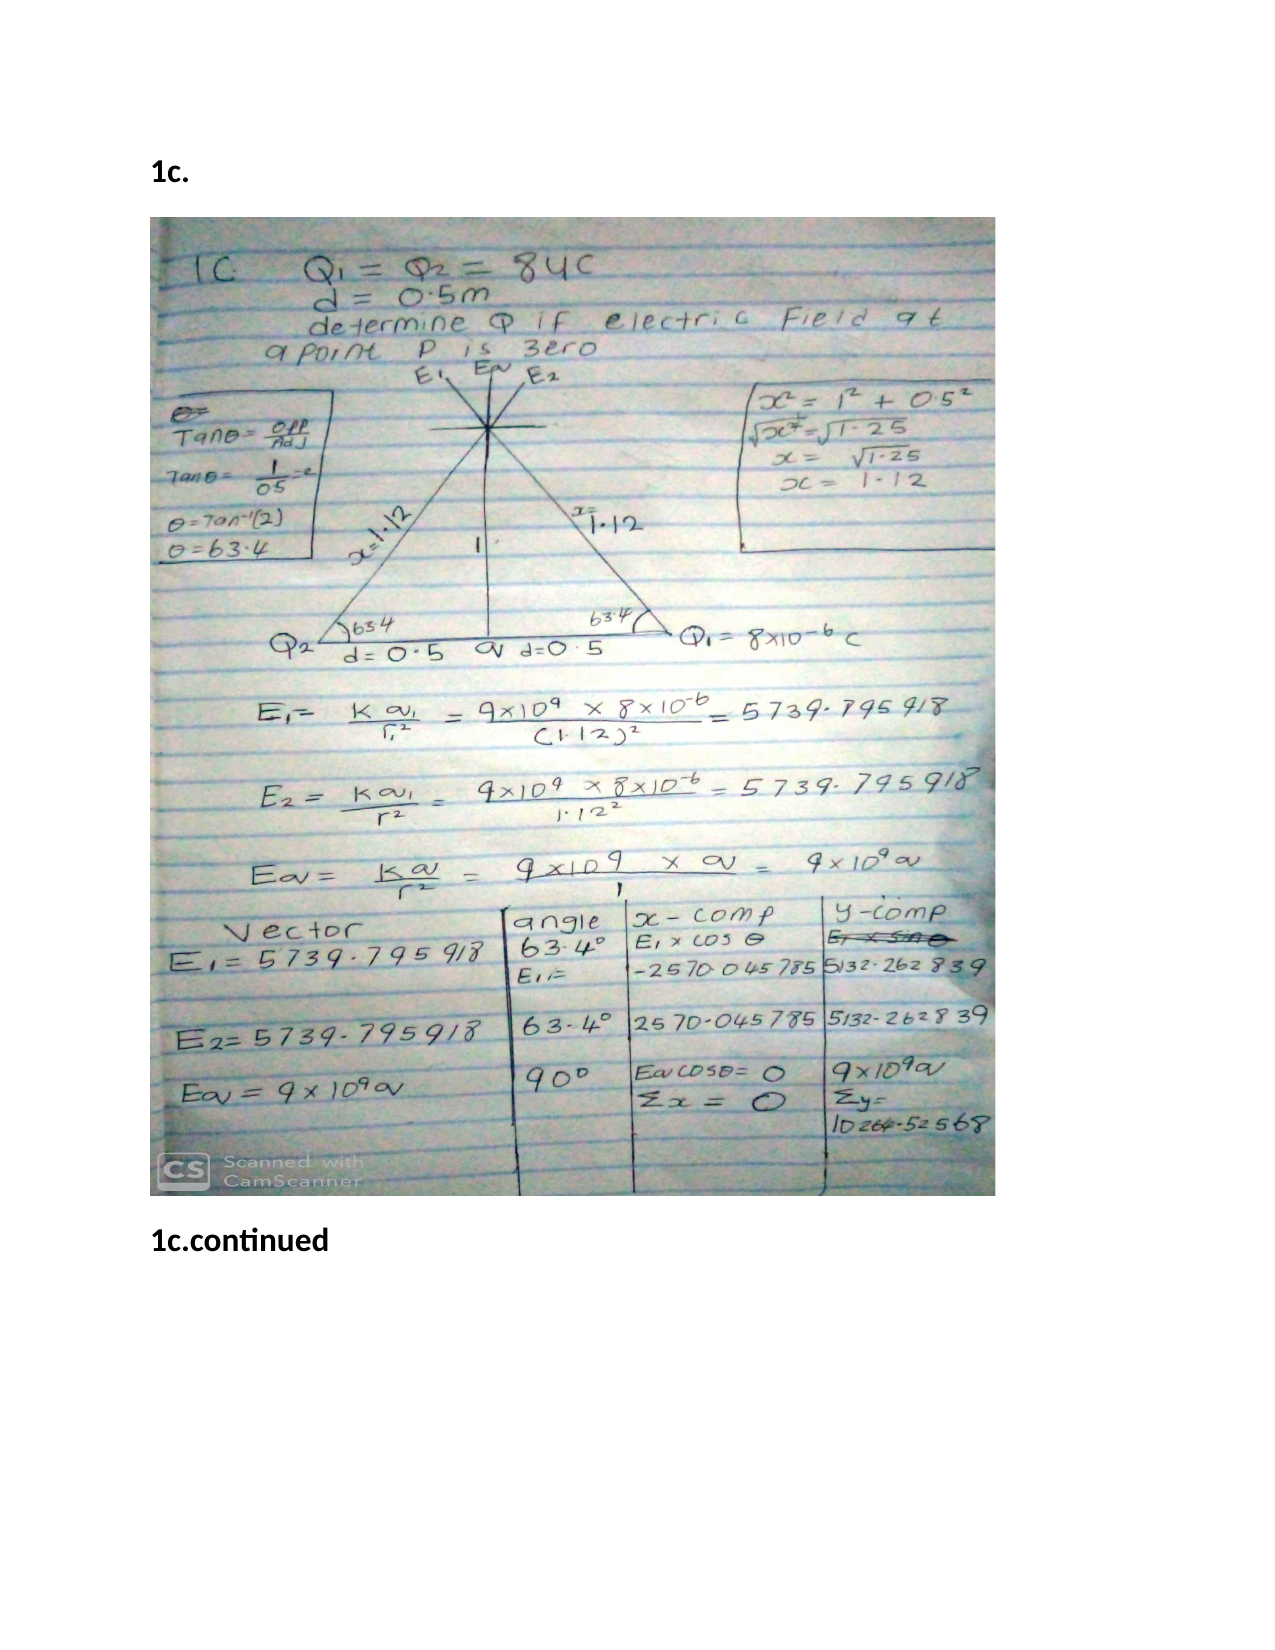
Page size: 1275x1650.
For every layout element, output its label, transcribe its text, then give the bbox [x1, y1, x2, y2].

text 1c.continued [150, 1219, 1125, 1260]
picture [150, 217, 996, 1196]
text 1c. [150, 150, 1125, 191]
